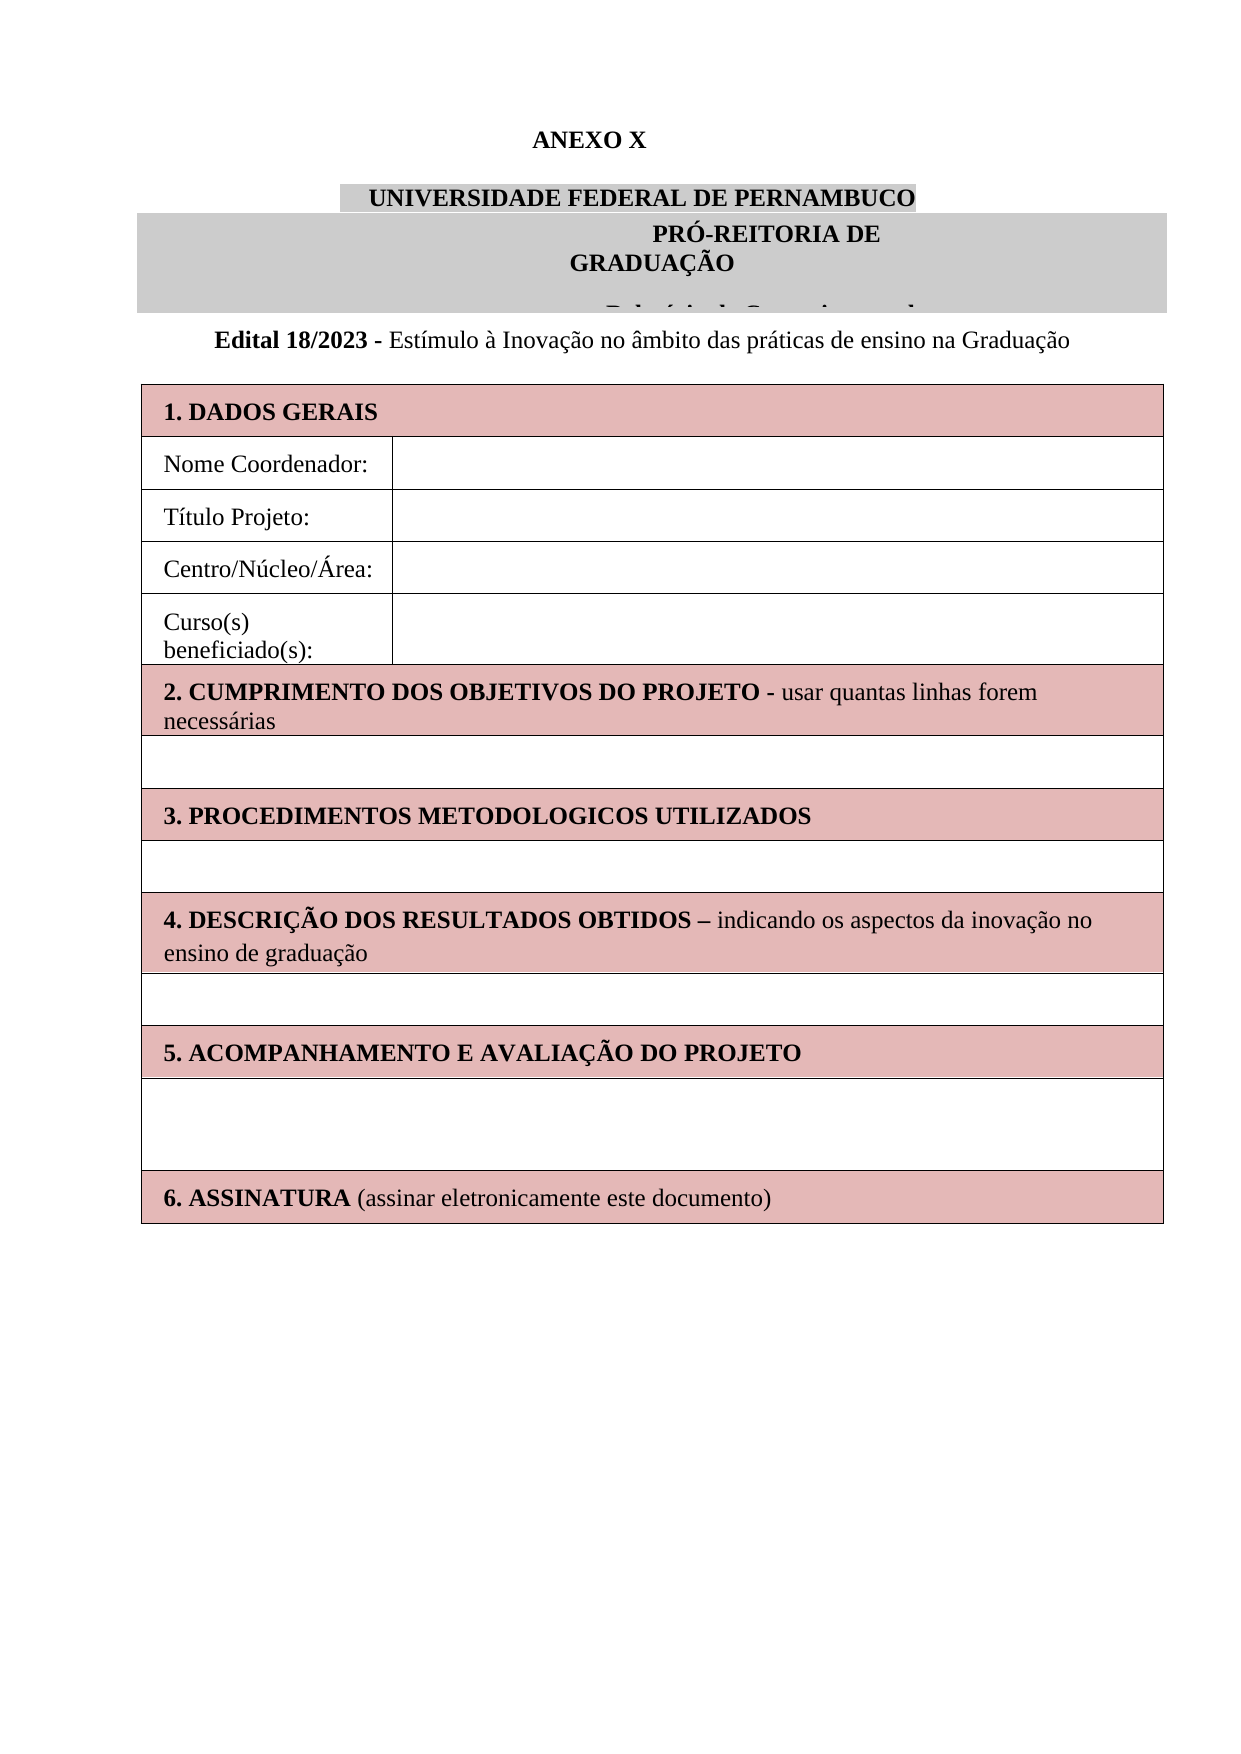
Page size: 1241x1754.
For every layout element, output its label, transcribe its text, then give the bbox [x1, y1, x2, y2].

subtitle ANEXO X [347, 125, 831, 154]
text UNIVERSIDADE FEDERAL DE PERNAMBUCO [118, 183, 1138, 212]
text Edital 18/2023 - Estímulo à Inovação no âmbito das práticas de ensino na Graduação [214, 313, 1122, 353]
table_cell 4. DESCRIÇÃO DOS RESULTADOS OBTIDOS – indicando os aspectos da inovação no ensino de graduação [142, 893, 1163, 972]
table_cell 2. CUMPRIMENTO DOS OBJETIVOS DO PROJETO - usar quantas linhas forem necessárias [142, 665, 1163, 735]
table_cell [142, 736, 1163, 787]
table_cell [393, 437, 1163, 488]
table_cell Curso(s) beneficiado(s): [142, 594, 392, 664]
table_cell [393, 542, 1163, 593]
table_header 1. DADOS GERAIS [142, 385, 1163, 436]
table_cell Nome Coordenador: [142, 437, 392, 488]
table_cell 6. ASSINATURA (assinar eletronicamente este documento) [142, 1171, 1163, 1223]
table_cell [142, 1079, 1163, 1170]
table_cell [142, 841, 1163, 892]
table_cell 5. ACOMPANHAMENTO E AVALIAÇÃO DO PROJETO [142, 1026, 1163, 1077]
table_cell [142, 974, 1163, 1025]
table_cell Centro/Núcleo/Área: [142, 542, 392, 593]
table_cell [393, 594, 1163, 664]
table_cell Título Projeto: [142, 490, 392, 541]
table_cell [393, 490, 1163, 541]
table_cell 3. PROCEDIMENTOS METODOLOGICOS UTILIZADOS [142, 789, 1163, 840]
